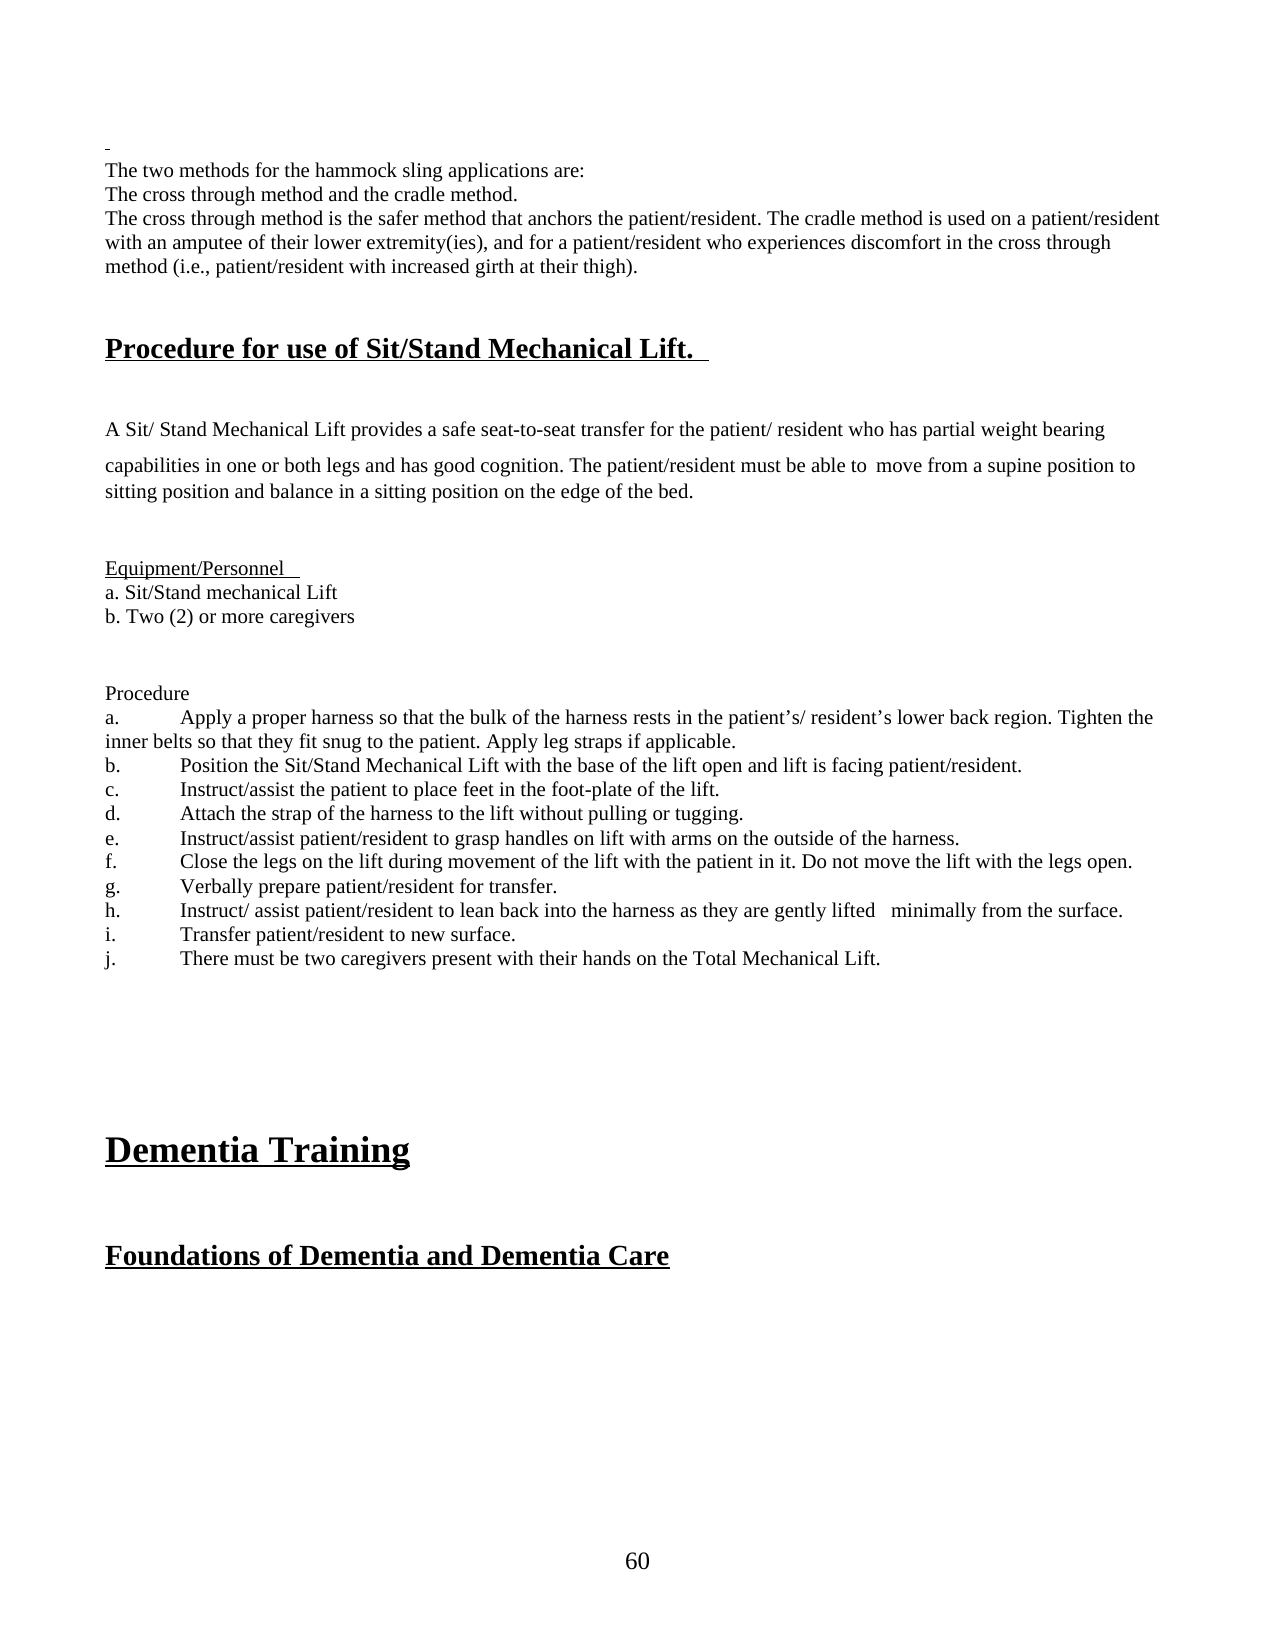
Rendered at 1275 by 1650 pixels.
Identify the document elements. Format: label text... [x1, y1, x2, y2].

subtitle c. Instruct/assist the patient to place feet in the foot-plate of the lift. [105, 777, 1170, 801]
subtitle d. Attach the strap of the harness to the lift without pulling or tugging. [105, 801, 1170, 825]
subtitle The cross through method and the cradle method. [105, 182, 1170, 206]
subtitle i. Transfer patient/resident to new surface. [105, 922, 1170, 946]
subtitle h. Instruct/ assist patient/resident to lean back into the harness as they are gently lifted minimally from the surface. [105, 898, 1170, 922]
subtitle Foundations of Dementia and Dementia Care [105, 1238, 1170, 1272]
subtitle Procedure for use of Sit/Stand Mechanical Lift. [105, 331, 1170, 364]
subtitle Procedure [105, 681, 1170, 705]
subtitle b. Position the Sit/Stand Mechanical Lift with the base of the lift open and lift is facing patient/resident. [105, 753, 1170, 777]
subtitle e. Instruct/assist patient/resident to grasp handles on lift with arms on the outside of the harness. [105, 825, 1170, 849]
subtitle Equipment/Personnel [105, 556, 1170, 580]
subtitle The cross through method is the safer method that anchors the patient/resident. The cradle method is used on a patient/resident with an amputee of their lower extremity(ies), and for a patient/resident who experiences discomfort in the cross through method (i.e., patient/resident with increased girth at their thigh). [105, 206, 1170, 278]
subtitle a. Apply a proper harness so that the bulk of the harness rests in the patient’s/ resident’s lower back region. Tighten the inner belts so that they fit snug to the patient. Apply leg straps if applicable. [105, 705, 1170, 753]
subtitle Dementia Training [105, 1128, 1170, 1171]
subtitle A Sit/ Stand Mechanical Lift provides a safe seat-to-seat transfer for the patient/ resident who has partial weight bearing capabilities in one or both legs and has good cognition. The patient/resident must be able to move from a supine position to sitting position and balance in a sitting position on the edge of the bed. [105, 417, 1170, 503]
subtitle f. Close the legs on the lift during movement of the lift with the patient in it. Do not move the lift with the legs open. [105, 849, 1170, 873]
subtitle The two methods for the hammock sling applications are: [105, 158, 1170, 182]
subtitle j. There must be two caregivers present with their hands on the Total Mechanical Lift. [105, 946, 1170, 970]
subtitle g. Verbally prepare patient/resident for transfer. [105, 873, 1170, 898]
subtitle a. Sit/Stand mechanical Lift [105, 580, 1170, 604]
subtitle b. Two (2) or more caregivers [105, 604, 1170, 628]
